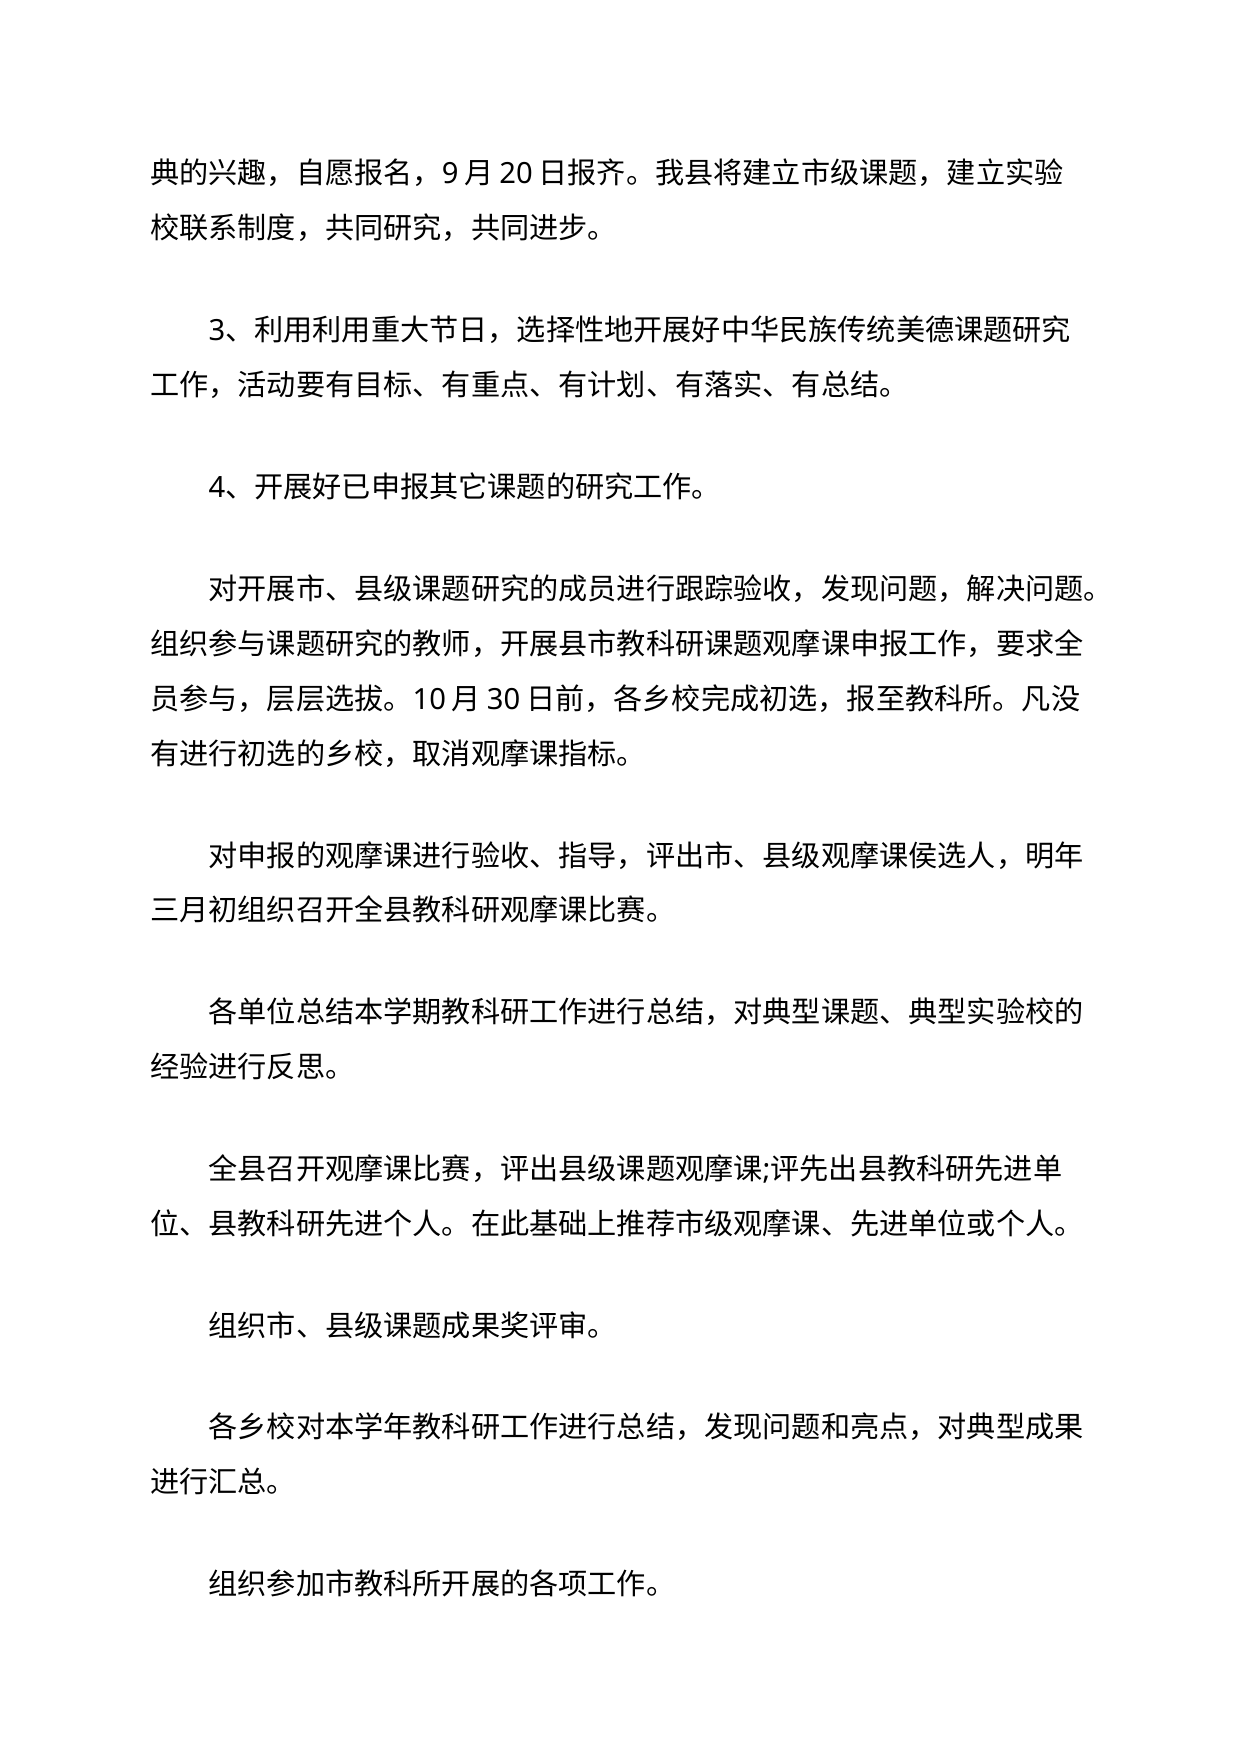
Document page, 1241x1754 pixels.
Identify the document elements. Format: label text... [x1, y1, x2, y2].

text 组织参加市教科所开展的各项工作。 [150, 1561, 1090, 1603]
text 全县召开观摩课比赛，评出县级课题观摩课;评先出县教科研先进单位、县教科研先进个人。在此基础上推荐市级观摩课、先进单位或个人。 [150, 1145, 1090, 1243]
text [150, 150, 1090, 247]
text 4、开展好已申报其它课题的研究工作。 [150, 463, 1090, 506]
text 各乡校对本学年教科研工作进行总结，发现问题和亮点，对典型成果进行汇总。 [150, 1404, 1090, 1501]
text 组织市、县级课题成果奖评审。 [150, 1302, 1090, 1344]
text 各单位总结本学期教科研工作进行总结，对典型课题、典型实验校的经验进行反思。 [150, 989, 1090, 1086]
text 3、利用利用重大节日，选择性地开展好中华民族传统美德课题研究工作，活动要有目标、有重点、有计划、有落实、有总结。 [150, 307, 1090, 404]
text 对开展市、县级课题研究的成员进行跟踪验收，发现问题，解决问题。组织参与课题研究的教师，开展县市教科研课题观摩课申报工作，要求全员参与，层层选拔。10月30日前，各乡校完成初选，报至教科所。凡没有进行初选的乡校，取消观摩课指标。 [150, 566, 1090, 773]
text 对申报的观摩课进行验收、指导，评出市、县级观摩课侯选人，明年三月初组织召开全县教科研观摩课比赛。 [150, 832, 1090, 929]
